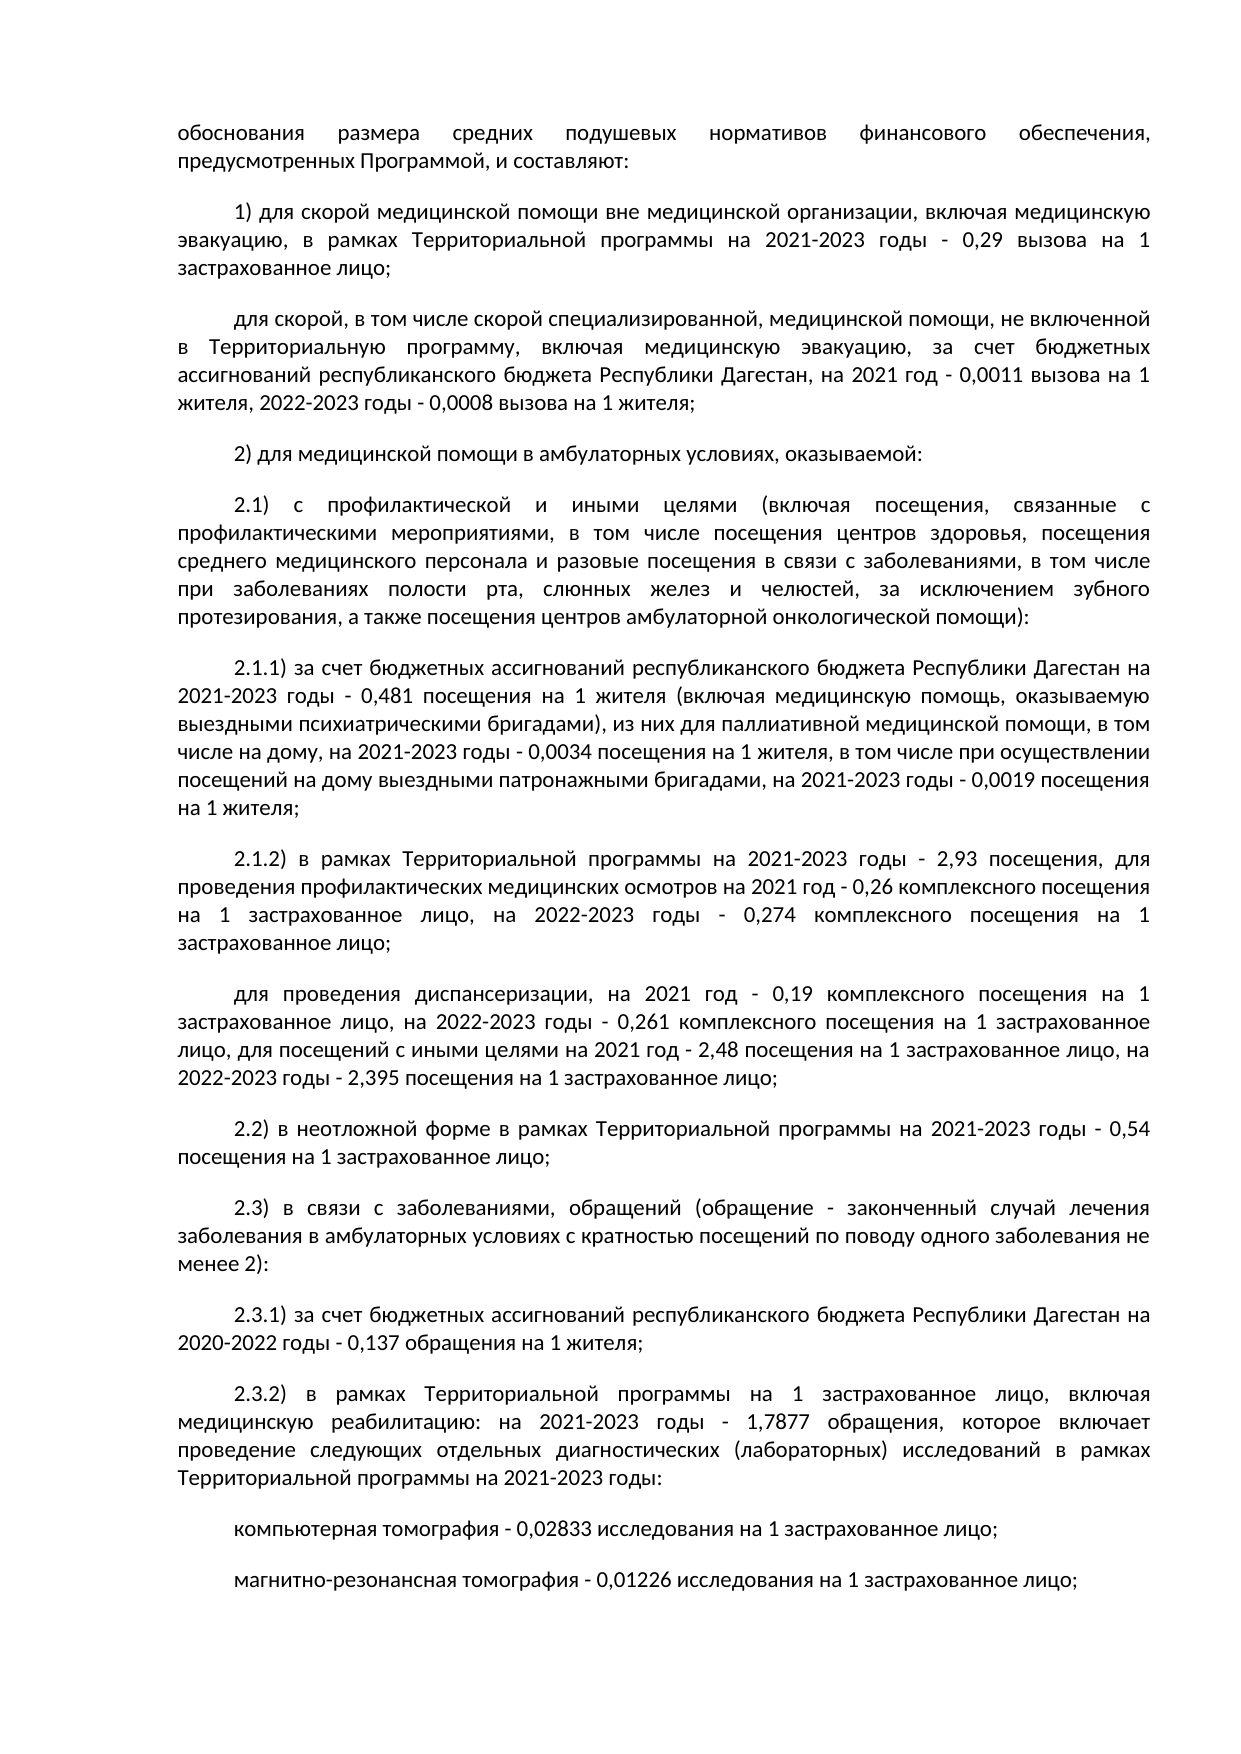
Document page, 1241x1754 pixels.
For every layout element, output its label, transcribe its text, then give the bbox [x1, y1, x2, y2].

text 2.1) с профилактической и иными целями (включая посещения, связанные с профилактическими мероприятиями, в том числе посещения центров здоровья, посещения среднего медицинского персонала и разовые посещения в связи с заболеваниями, в том числе при заболеваниях полости рта, слюнных желез и челюстей, за исключением зубного протезирования, а также посещения центров амбулаторной онкологической помощи): [177, 490, 1152, 630]
text 2.3) в связи с заболеваниями, обращений (обращение - законченный случай лечения заболевания в амбулаторных условиях с кратностью посещений по поводу одного заболевания не менее 2): [177, 1193, 1152, 1277]
text 2.1.2) в рамках Территориальной программы на 2021-2023 годы - 2,93 посещения, для проведения профилактических медицинских осмотров на 2021 год - 0,26 комплексного посещения на 1 застрахованное лицо, на 2022-2023 годы - 0,274 комплексного посещения на 1 застрахованное лицо; [177, 844, 1152, 956]
text для проведения диспансеризации, на 2021 год - 0,19 комплексного посещения на 1 застрахованное лицо, на 2022-2023 годы - 0,261 комплексного посещения на 1 застрахованное лицо, для посещений с иными целями на 2021 год - 2,48 посещения на 1 застрахованное лицо, на 2022-2023 годы - 2,395 посещения на 1 застрахованное лицо; [177, 979, 1152, 1091]
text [177, 118, 1152, 174]
text 2) для медицинской помощи в амбулаторных условиях, оказываемой: [177, 439, 1152, 467]
text магнитно-резонансная томография - 0,01226 исследования на 1 застрахованное лицо; [177, 1565, 1152, 1593]
text 2.2) в неотложной форме в рамках Территориальной программы на 2021-2023 годы - 0,54 посещения на 1 застрахованное лицо; [177, 1114, 1152, 1170]
text 2.3.1) за счет бюджетных ассигнований республиканского бюджета Республики Дагестан на 2020-2022 годы - 0,137 обращения на 1 жителя; [177, 1300, 1152, 1356]
text для скорой, в том числе скорой специализированной, медицинской помощи, не включенной в Территориальную программу, включая медицинскую эвакуацию, за счет бюджетных ассигнований республиканского бюджета Республики Дагестан, на 2021 год - 0,0011 вызова на 1 жителя, 2022-2023 годы - 0,0008 вызова на 1 жителя; [177, 304, 1152, 416]
text 2.1.1) за счет бюджетных ассигнований республиканского бюджета Республики Дагестан на 2021-2023 годы - 0,481 посещения на 1 жителя (включая медицинскую помощь, оказываемую выездными психиатрическими бригадами), из них для паллиативной медицинской помощи, в том числе на дому, на 2021-2023 годы - 0,0034 посещения на 1 жителя, в том числе при осуществлении посещений на дому выездными патронажными бригадами, на 2021-2023 годы - 0,0019 посещения на 1 жителя; [177, 653, 1152, 821]
text 2.3.2) в рамках Территориальной программы на 1 застрахованное лицо, включая медицинскую реабилитацию: на 2021-2023 годы - 1,7877 обращения, которое включает проведение следующих отдельных диагностических (лабораторных) исследований в рамках Территориальной программы на 2021-2023 годы: [177, 1379, 1152, 1491]
text компьютерная томография - 0,02833 исследования на 1 застрахованное лицо; [177, 1514, 1152, 1542]
text 1) для скорой медицинской помощи вне медицинской организации, включая медицинскую эвакуацию, в рамках Территориальной программы на 2021-2023 годы - 0,29 вызова на 1 застрахованное лицо; [177, 197, 1152, 281]
